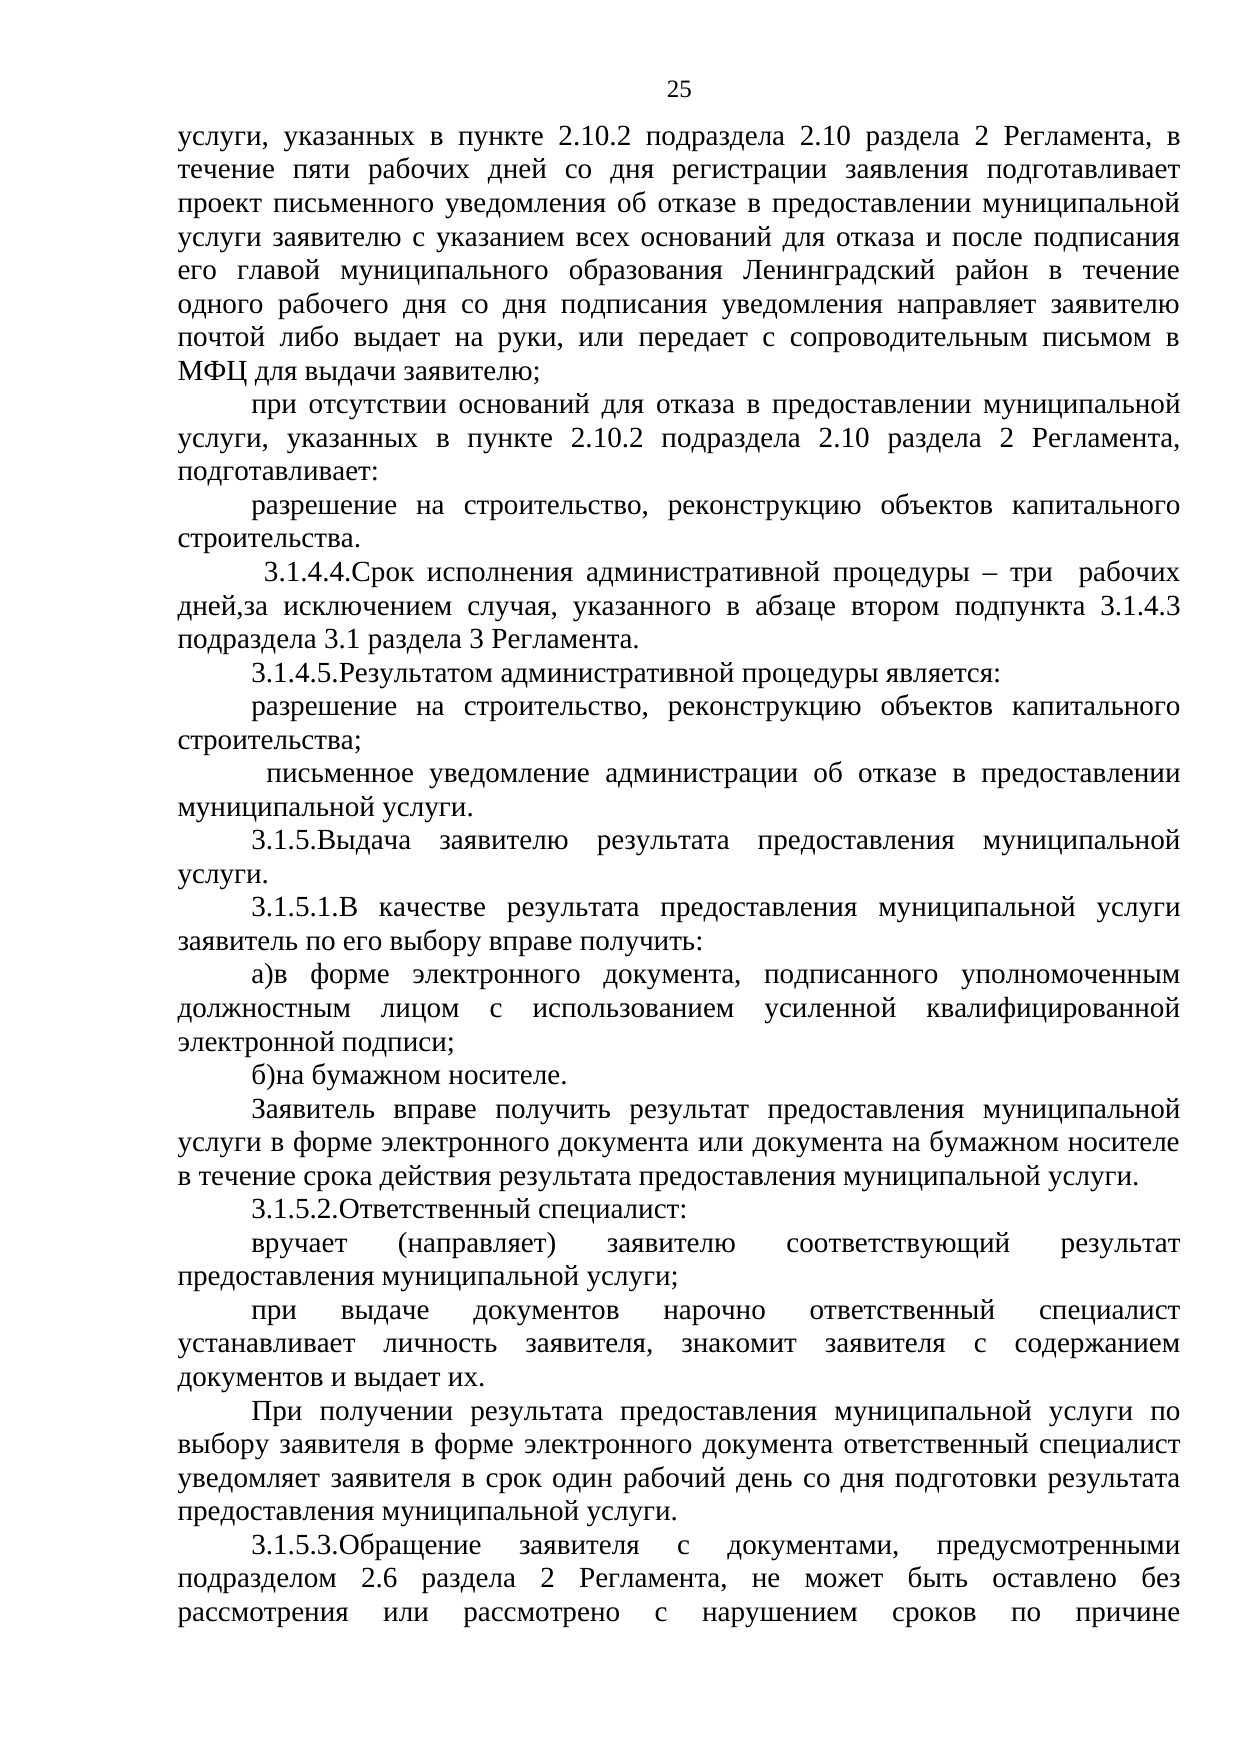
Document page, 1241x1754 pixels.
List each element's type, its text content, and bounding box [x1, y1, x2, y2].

text при отсутствии оснований для отказа в предоставлении муниципальной услуги, указанных в пункте 2.10.2 подраздела 2.10 раздела 2 Регламента, подготавливает: [177, 386, 1181, 487]
text разрешение на строительство, реконструкцию объектов капитального строительства; [177, 688, 1181, 755]
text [177, 1527, 1181, 1627]
text 3.1.5.2.Ответственный специалист: [177, 1191, 1181, 1225]
text 3.1.5.1.В качестве результата предоставления муниципальной услуги заявитель по его выбору вправе получить: [177, 889, 1181, 957]
text Заявитель вправе получить результат предоставления муниципальной услуги в форме электронного документа или документа на бумажном носителе в течение срока действия результата предоставления муниципальной услуги. [177, 1091, 1181, 1191]
text разрешение на строительство, реконструкцию объектов капитального строительства. [177, 487, 1181, 554]
text 3.1.5.Выдача заявителю результата предоставления муниципальной услуги. [177, 822, 1181, 889]
text 3.1.4.5.Результатом административной процедуры является: [177, 655, 1181, 688]
text При получении результата предоставления муниципальной услуги по выбору заявителя в форме электронного документа ответственный специалист уведомляет заявителя в срок один рабочий день со дня подготовки результата предоставления муниципальной услуги. [177, 1393, 1181, 1527]
text а)в форме электронного документа, подписанного уполномоченным должностным лицом с использованием усиленной квалифицированной электронной подписи; [177, 957, 1181, 1057]
text письменное уведомление администрации об отказе в предоставлении муниципальной услуги. [177, 755, 1181, 822]
text 3.1.4.4.Срок исполнения административной процедуры – три рабочих дней,за исключением случая, указанного в абзаце втором подпункта 3.1.4.3 подраздела 3.1 раздела 3 Регламента. [177, 554, 1181, 655]
text вручает (направляет) заявителю соответствующий результат предоставления муниципальной услуги; [177, 1225, 1181, 1292]
text б)на бумажном носителе. [177, 1057, 1181, 1091]
text при выдаче документов нарочно ответственный специалист устанавливает личность заявителя, знакомит заявителя с содержанием документов и выдает их. [177, 1292, 1181, 1393]
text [177, 118, 1181, 386]
